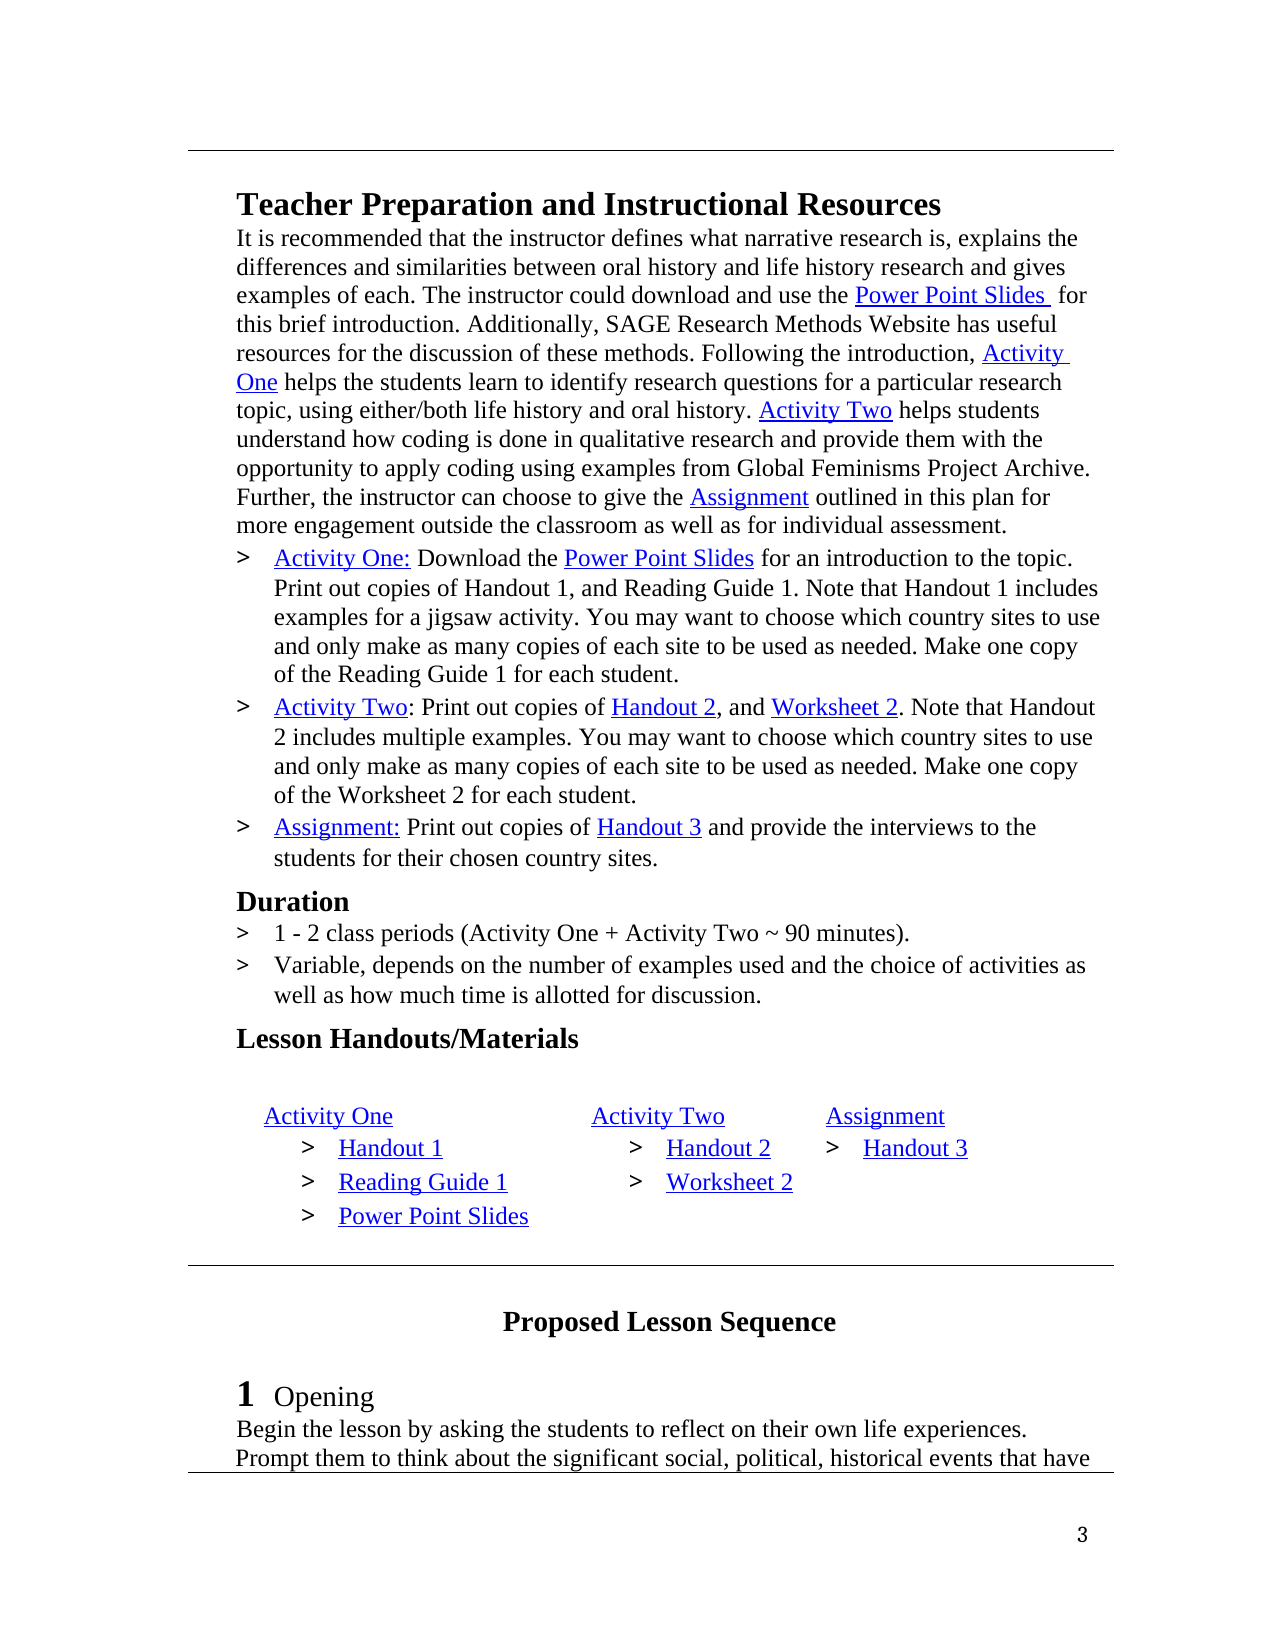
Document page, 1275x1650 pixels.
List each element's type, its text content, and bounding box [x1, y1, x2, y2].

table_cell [188, 1266, 1114, 1472]
table_cell Teacher Preparation and Instructional Resources It is recommended that the instructor defines what narrative research is, explains the differences and similarities between oral history and life history research and gives examples of each. The instructor could download and use the Power Point Slides for this brief introduction. Additionally, SAGE Research Methods Website has useful resources for the discussion of these methods. Following the introduction, Activity One helps the students learn to identify research questions for a particular research topic, using either/both life history and oral history. Activity Two helps students understand how coding is done in qualitative research and provide them with the opportunity to apply coding using examples from Global Feminisms Project Archive. Further, the instructor can choose to give the Assignment outlined in this plan for more engagement outside the classroom as well as for individual assessment. Activity One: Download the Power Point Slides for an introduction to the topic. Print out copies of Handout 1, and Reading Guide 1. Note that Handout 1 includes examples for a jigsaw activity. You may want to choose which country sites to use and only make as many copies of each site to be used as needed. Make one copy of the Reading Guide 1 for each student. Activity Two: Print out copies of Handout 2, and Worksheet 2. Note that Handout 2 includes multiple examples. You may want to choose which country sites to use and only make as many copies of each site to be used as needed. Make one copy of the Worksheet 2 for each student. Assignment: Print out copies of Handout 3 and provide the interviews to the students for their chosen country sites. Duration 1 - 2 class periods (Activity One + Activity Two ~ 90 minutes). Variable, depends on the number of examples used and the choice of activities as well as how much time is allotted for discussion. Lesson Handouts/Materials [188, 151, 1114, 1265]
